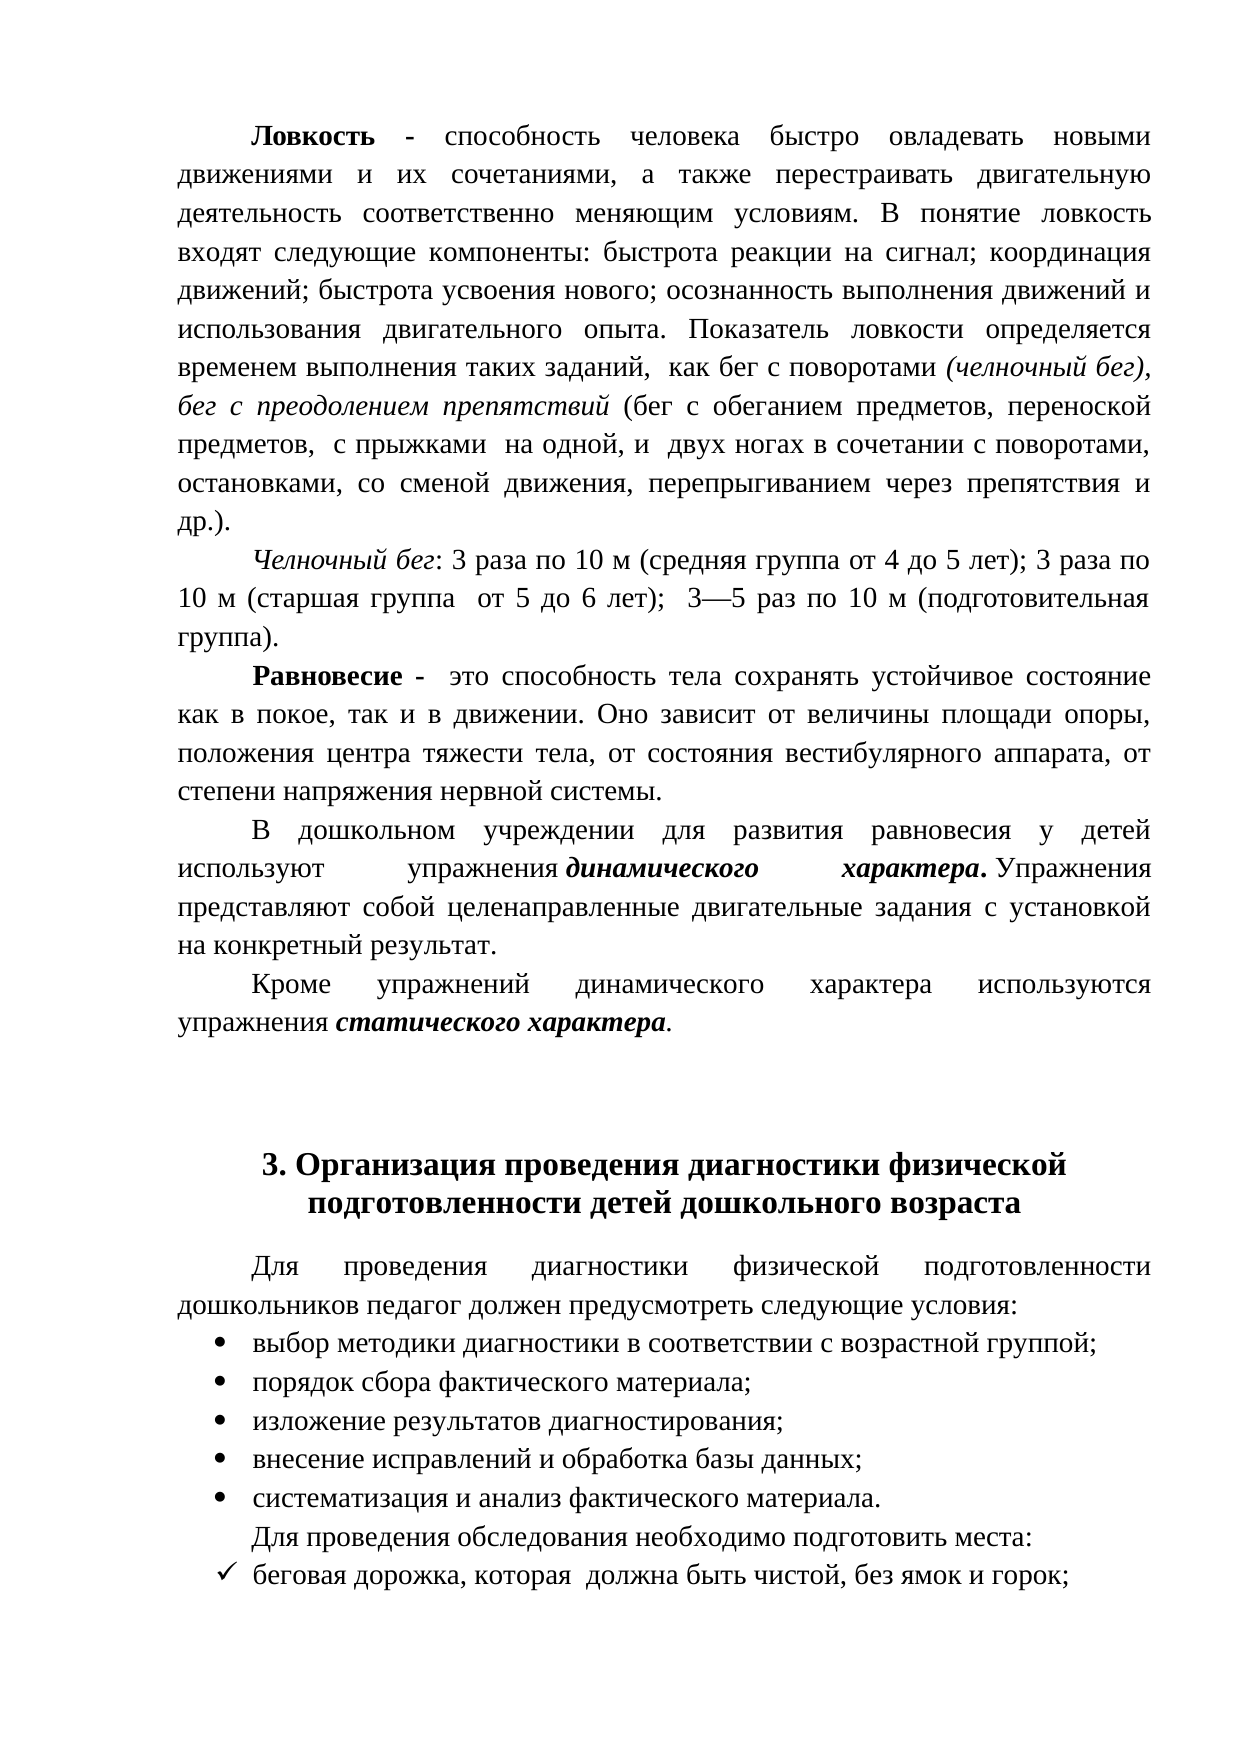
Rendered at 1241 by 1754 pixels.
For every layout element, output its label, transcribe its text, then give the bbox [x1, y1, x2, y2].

text В дошкольном учреждении для развития равновесия у детей используют упражнения динамического характера. Упражнения представляют собой целенаправленные двигательные задания с установкой на конкретный результат. [177, 812, 1152, 889]
list систематизация и анализ фактического материала. [215, 1480, 1152, 1514]
list беговая дорожка, которая должна быть чистой, без ямок и горок; [215, 1557, 1152, 1591]
text Челночный бег: 3 раза по 10 м (средняя группа от 4 до 5 лет); 3 раза по 10 м (старшая группа от 5 до 6 лет); 3—5 раз по 10 м (подготовительная группа). [177, 542, 1152, 653]
text Кроме упражнений динамического характера используются упражнения статического характера. [177, 966, 1152, 1038]
list порядок сбора фактического материала; [215, 1364, 1152, 1398]
list внесение исправлений и обработка базы данных; [215, 1441, 1152, 1475]
text 3. Организация проведения диагностики физической подготовленности детей дошкольного возраста [177, 1144, 1152, 1220]
list выбор методики диагностики в соответствии с возрастной группой; [215, 1326, 1152, 1359]
text Для проведения диагностики физической подготовленности дошкольников педагог должен предусмотреть следующие условия: [177, 1248, 1152, 1321]
text Ловкость - способность человека быстро овладевать новыми движениями и их сочетаниями, а также перестраивать двигательную деятельность соответственно меняющим условиям. В понятие ловкость входят следующие компоненты: быстрота реакции на сигнал; координация движений; быстрота усвоения нового; осознанность выполнения движений и использования двигательного опыта. Показатель ловкости определяется временем выполнения таких заданий, как бег с поворотами (челночный бег), бег с преодолением препятствий (бег с обеганием предметов, переноской предметов, с прыжками на одной, и двух ногах в сочетании с поворотами, остановками, со сменой движения, перепрыгиванием через препятствия и др.). [177, 118, 1152, 537]
text Равновесие - это способность тела сохранять устойчивое состояние как в покое, так и в движении. Оно зависит от величины площади опоры, положения центра тяжести тела, от состояния вестибулярного аппарата, от степени напряжения нервной системы. [177, 658, 1152, 807]
text Для проведения обследования необходимо подготовить места: [177, 1519, 1152, 1552]
list изложение результатов диагностирования; [215, 1403, 1152, 1436]
text В дошкольном учреждении для развития равновесия у детей используют упражнения динамического характера. Упражнения представляют собой целенаправленные двигательные задания с установкой на конкретный результат. [177, 922, 1152, 961]
